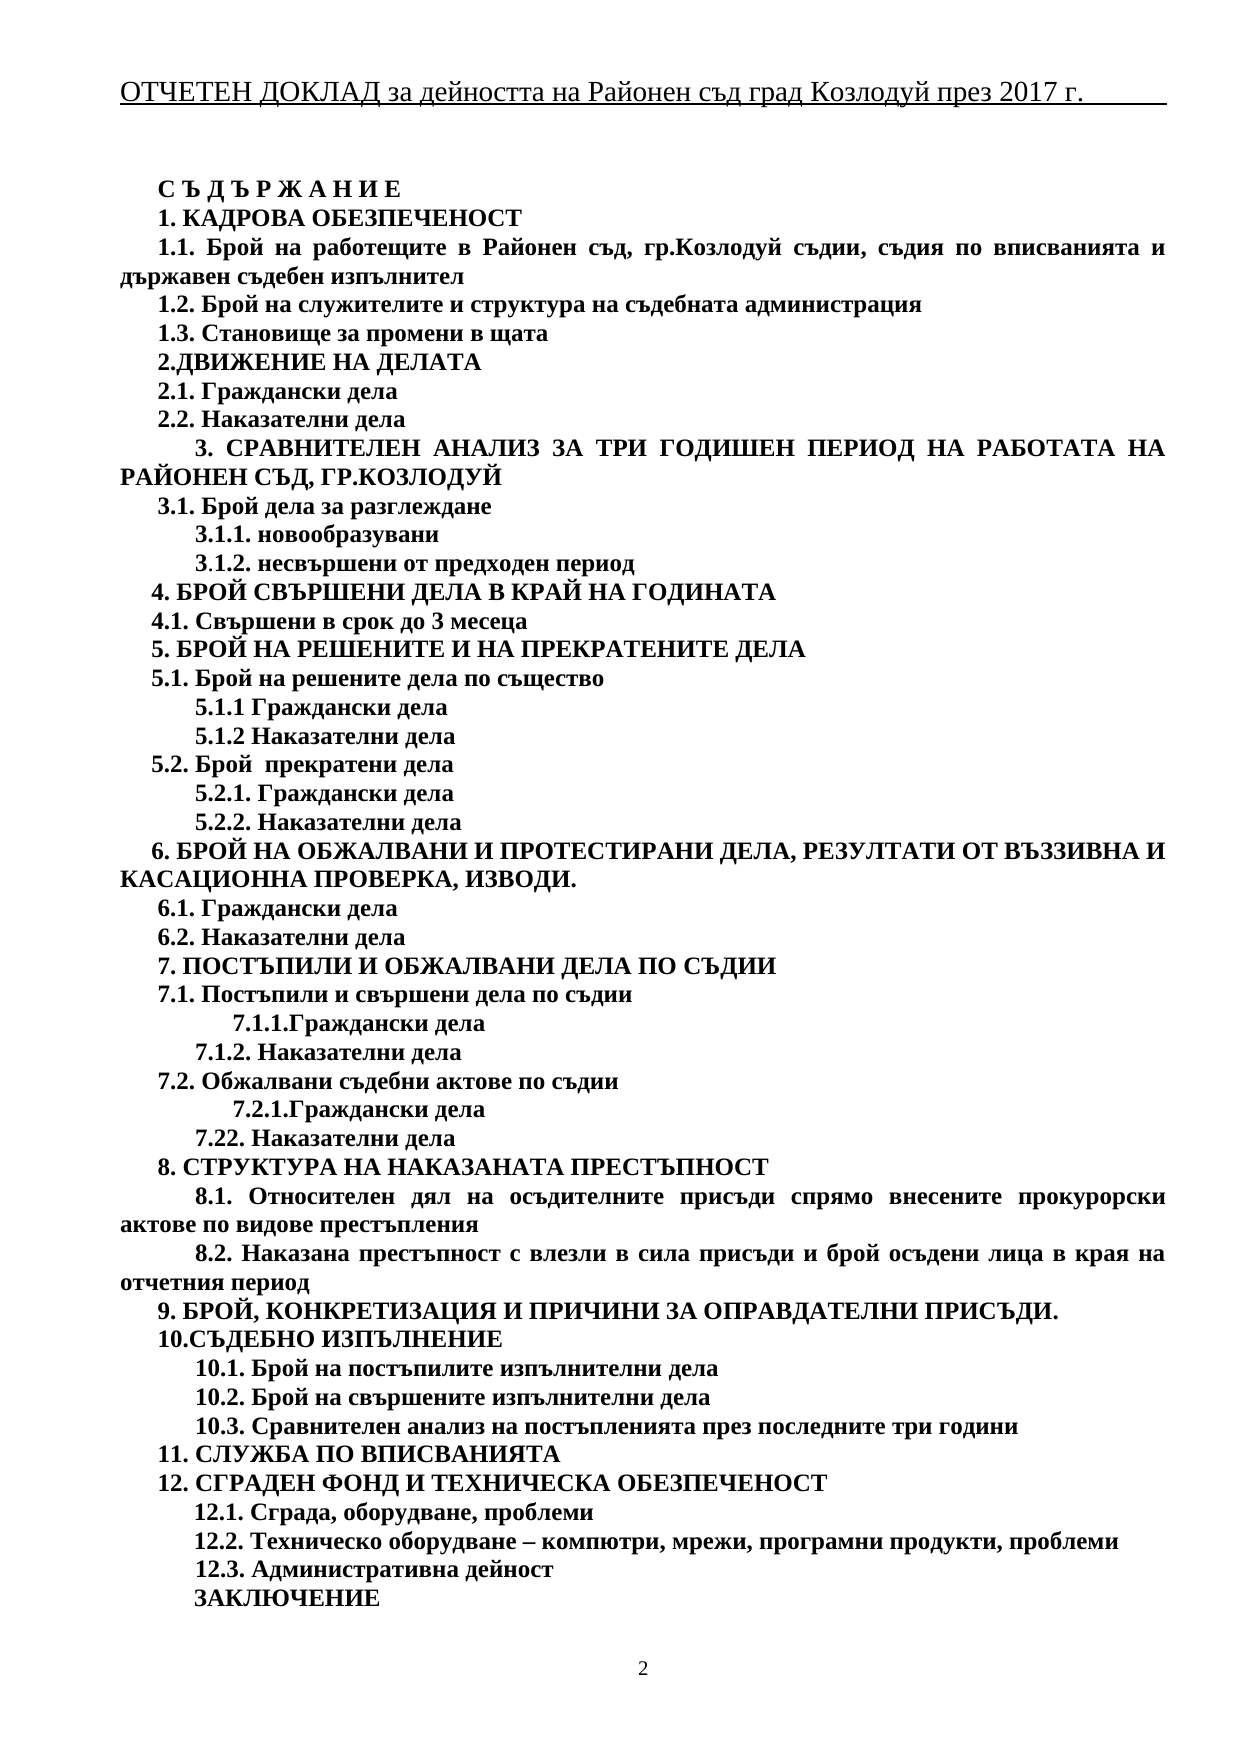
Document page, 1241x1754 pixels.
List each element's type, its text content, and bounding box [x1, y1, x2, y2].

text 3.1. Брой дела за разглеждане [120, 491, 1166, 519]
text 5.1. Брой на решените дела по същество [120, 663, 1166, 692]
text 5.2. Брой прекратени дела [120, 749, 1166, 778]
text 5.1.1 Граждански дела [120, 692, 1166, 721]
text 7. ПОСТЪПИЛИ И ОБЖАЛВАНИ ДЕЛА ПО СЪДИИ [120, 951, 1166, 979]
text 2.2. Наказателни дела [157, 404, 1166, 433]
text 7.2.1.Граждански дела [157, 1094, 1166, 1123]
text 1.1. Брой на работещите в Районен съд, гр.Козлодуй съдии, съдия по вписванията и държавен съдебен изпълнител [120, 232, 1166, 289]
text 3.1.1. новообразувани [120, 519, 1166, 548]
text 2.1. Граждански дела [157, 376, 1166, 404]
text 6. БРОЙ НА ОБЖАЛВАНИ И ПРОТЕСТИРАНИ ДЕЛА, РЕЗУЛТАТИ ОТ ВЪЗЗИВНА И КАСАЦИОННА ПРОВЕРКА, ИЗВОДИ. [120, 836, 1166, 893]
text 1.3. Становище за промени в щата [157, 318, 1166, 347]
text 1. КАДРОВА ОБЕЗПЕЧЕНОСТ [157, 203, 1166, 232]
text 4.1. Свършени в срок до 3 месеца [120, 606, 1166, 634]
text 8. СТРУКТУРА НА НАКАЗАНАТА ПРЕСТЪПНОСТ [120, 1152, 1166, 1181]
text 10.СЪДЕБНО ИЗПЪЛНЕНИЕ [120, 1324, 1166, 1353]
text 3. СРАВНИТЕЛЕН АНАЛИЗ ЗА ТРИ ГОДИШЕН ПЕРИОД НА РАБОТАТА НА РАЙОНЕН СЪД, ГР.КОЗЛОДУЙ [120, 433, 1166, 491]
text 12.1. Сграда, оборудване, проблеми [157, 1497, 1166, 1526]
text 10.2. Брой на свършените изпълнителни дела [157, 1382, 1166, 1411]
text 7.1. Постъпили и свършени дела по съдии [120, 979, 1166, 1008]
text 5.2.2. Наказателни дела [120, 807, 1166, 836]
text 12.3. Административна дейност [120, 1554, 1166, 1583]
text 7.22. Наказателни дела [120, 1123, 1166, 1152]
text С Ъ Д Ъ Р Ж А Н И Е [157, 174, 1166, 203]
text 6.1. Граждански дела [120, 893, 1166, 922]
text 12. СГРАДЕН ФОНД И ТЕХНИЧЕСКА ОБЕЗПЕЧЕНОСТ [157, 1468, 1166, 1497]
text 10.3. Сравнителен анализ на постъпленията през последните три години [157, 1411, 1166, 1439]
text 12.2. Техническо оборудване – компютри, мрежи, програмни продукти, проблеми [120, 1526, 1166, 1554]
text 1.2. Брой на служителите и структура на съдебната администрация [120, 289, 1166, 318]
text 2.Движение на делата [120, 347, 1166, 376]
text 5. БРОЙ НА РЕШЕНИТЕ И НА ПРЕКРАТЕНИТЕ ДЕЛА [120, 634, 1166, 663]
text 5.2.1. Граждански дела [120, 778, 1166, 807]
text 9. БРОЙ, КОНКРЕТИЗАЦИЯ И ПРИЧИНИ ЗА ОПРАВДАТЕЛНИ ПРИСЪДИ. [120, 1296, 1166, 1324]
text 11. служба по вписванията [157, 1439, 1166, 1468]
text 6.2. Наказателни дела [120, 922, 1166, 951]
text 7.1.2. Наказателни дела [120, 1037, 1166, 1066]
text ЗАКЛЮЧЕНИЕ [120, 1583, 1166, 1612]
text 5.1.2 Наказателни дела [120, 721, 1166, 749]
text 7.1.1.Граждански дела [157, 1008, 1166, 1037]
text 3.1.2. несвършени от предходен период [120, 548, 1166, 577]
text 8.2. Наказана престъпност с влезли в сила присъди и брой осъдени лица в края на отчетния период [120, 1238, 1166, 1296]
text 7.2. Обжалвани съдебни актове по съдии [120, 1066, 1166, 1094]
text 10.1. Брой на постъпилите изпълнителни дела [157, 1353, 1166, 1382]
text 8.1. Относителен дял на осъдителните присъди спрямо внесените прокурорски актове по видове престъпления [120, 1181, 1166, 1238]
text 4. БРОЙ СВЪРШЕНИ ДЕЛА В КРАЙ НА ГОДИНАТА [120, 577, 1166, 606]
